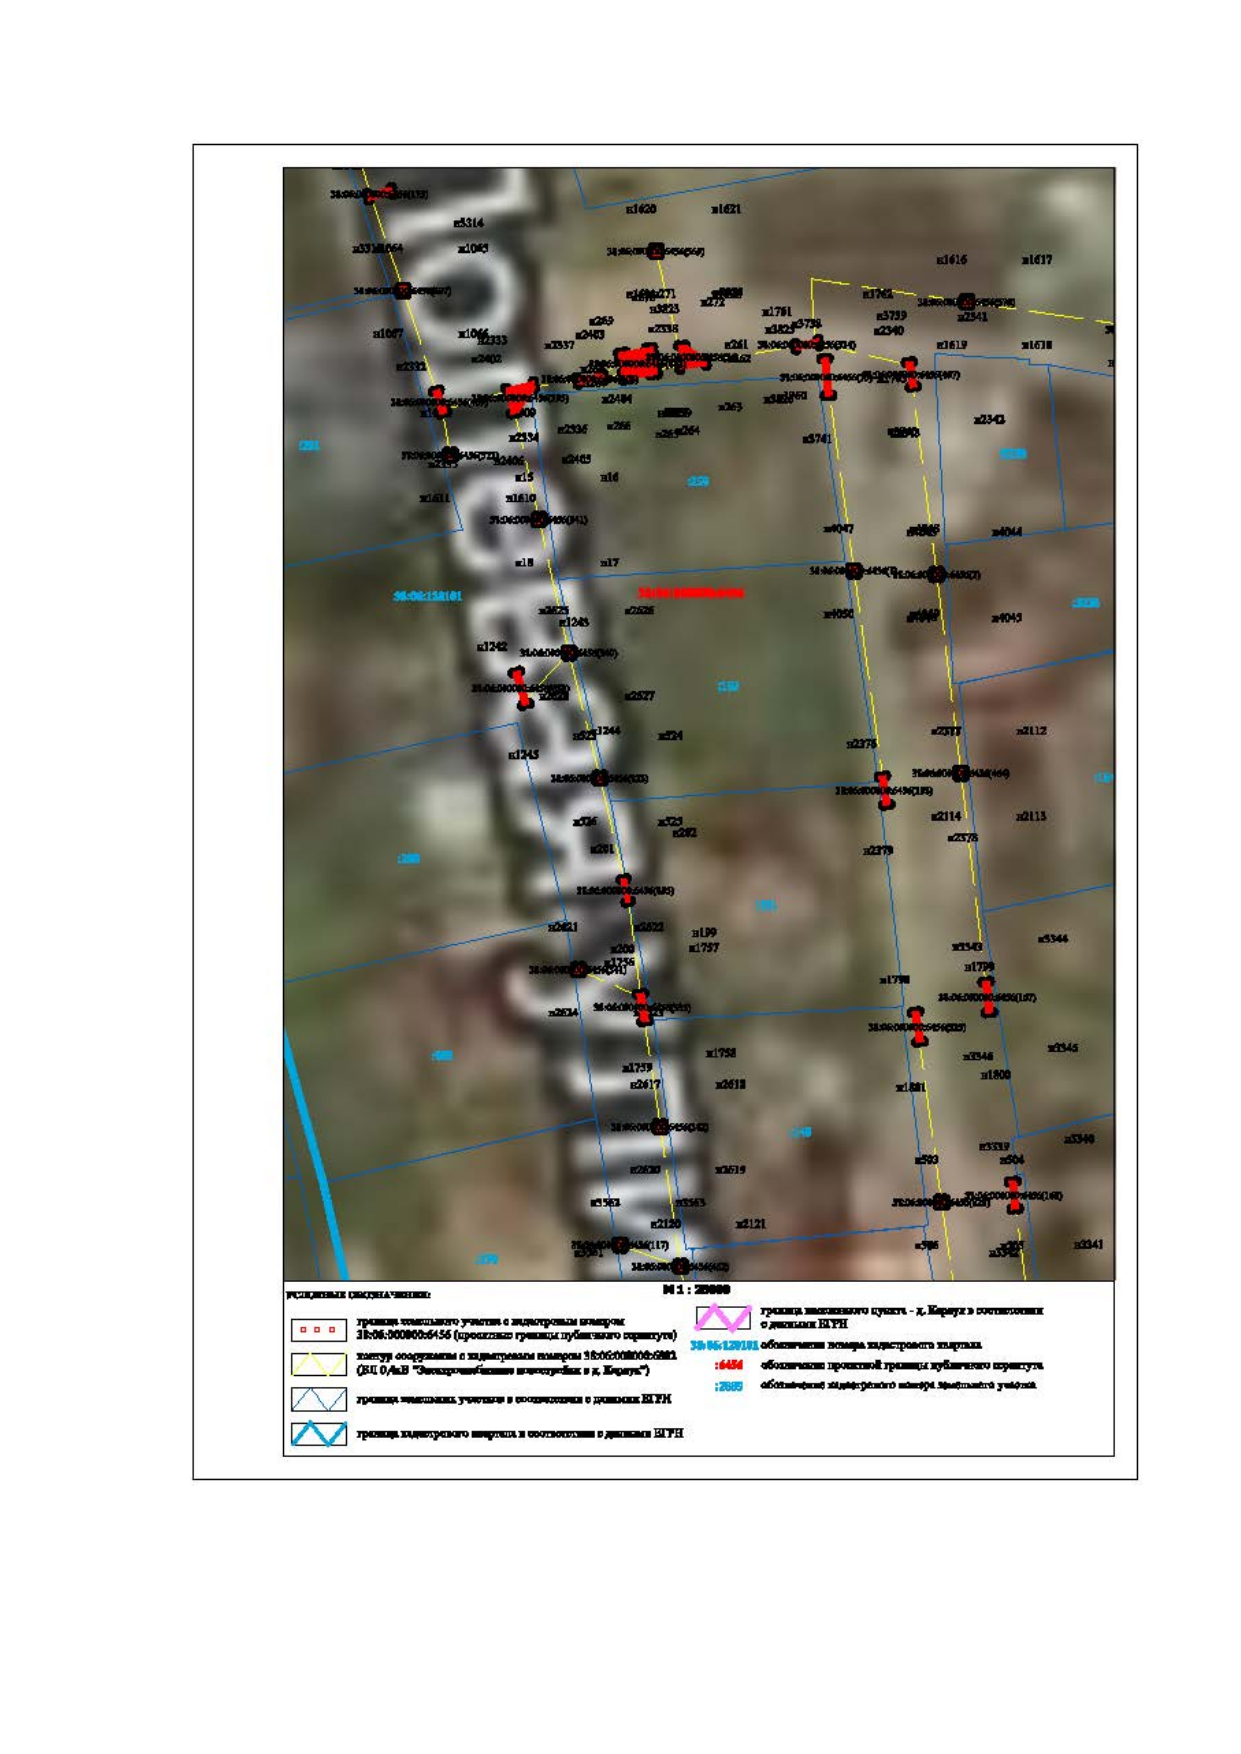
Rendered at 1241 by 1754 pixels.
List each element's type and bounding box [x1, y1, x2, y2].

picture [179, 118, 1152, 1494]
